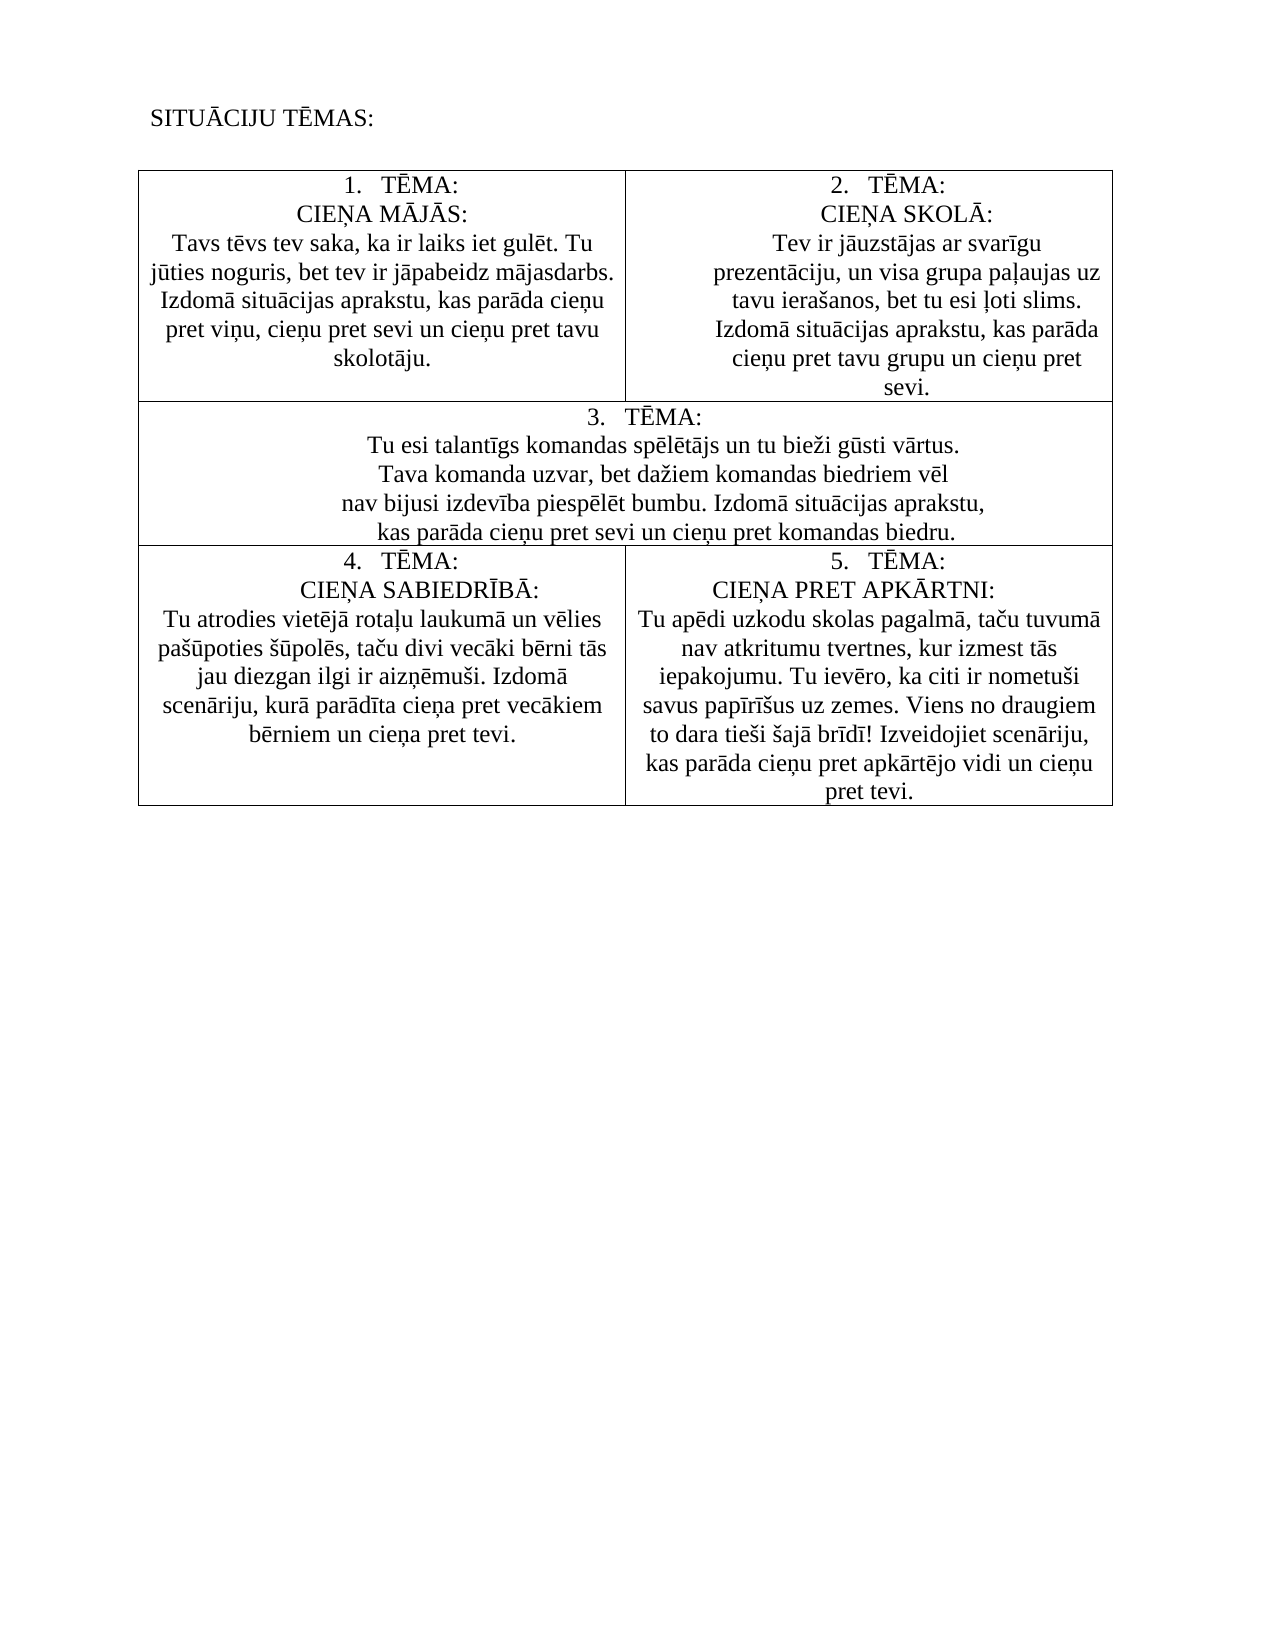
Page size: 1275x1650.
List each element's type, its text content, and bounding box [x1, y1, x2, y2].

table_cell TĒMA: CIEŅA PRET APKĀRTNI: Tu apēdi uzkodu skolas pagalmā, taču tuvumā nav atkritumu tvertnes, kur izmest tās iepakojumu. Tu ievēro, ka citi ir nometuši savus papīrīšus uz zemes. Viens no draugiem to dara tieši šajā brīdī! Izveidojiet scenāriju, kas parāda cieņu pret apkārtējo vidi un cieņu pret tevi. [626, 546, 1112, 805]
table_header TĒMA: CIEŅA SKOLĀ: Tev ir jāuzstājas ar svarīgu prezentāciju, un visa grupa paļaujas uz tavu ierašanos, bet tu esi ļoti slims. Izdomā situācijas aprakstu, kas parāda cieņu pret tavu grupu un cieņu pret sevi. [626, 171, 1112, 401]
text SITUĀCIJU TĒMAS: [150, 103, 1125, 132]
table_cell TĒMA: CIEŅA SABIEDRĪBĀ: Tu atrodies vietējā rotaļu laukumā un vēlies pašūpoties šūpolēs, taču divi vecāki bērni tās jau diezgan ilgi ir aizņēmuši. Izdomā scenāriju, kurā parādīta cieņa pret vecākiem bērniem un cieņa pret tevi. [139, 546, 625, 805]
table_cell TĒMA: Tu esi talantīgs komandas spēlētājs un tu bieži gūsti vārtus. Tava komanda uzvar, bet dažiem komandas biedriem vēl nav bijusi izdevība piespēlēt bumbu. Izdomā situācijas aprakstu, kas parāda cieņu pret sevi un cieņu pret komandas biedru. [139, 402, 1112, 545]
table_header TĒMA: CIEŅA MĀJĀS: Tavs tēvs tev saka, ka ir laiks iet gulēt. Tu jūties noguris, bet tev ir jāpabeidz mājasdarbs. Izdomā situācijas aprakstu, kas parāda cieņu pret viņu, cieņu pret sevi un cieņu pret tavu skolotāju. [139, 171, 625, 401]
